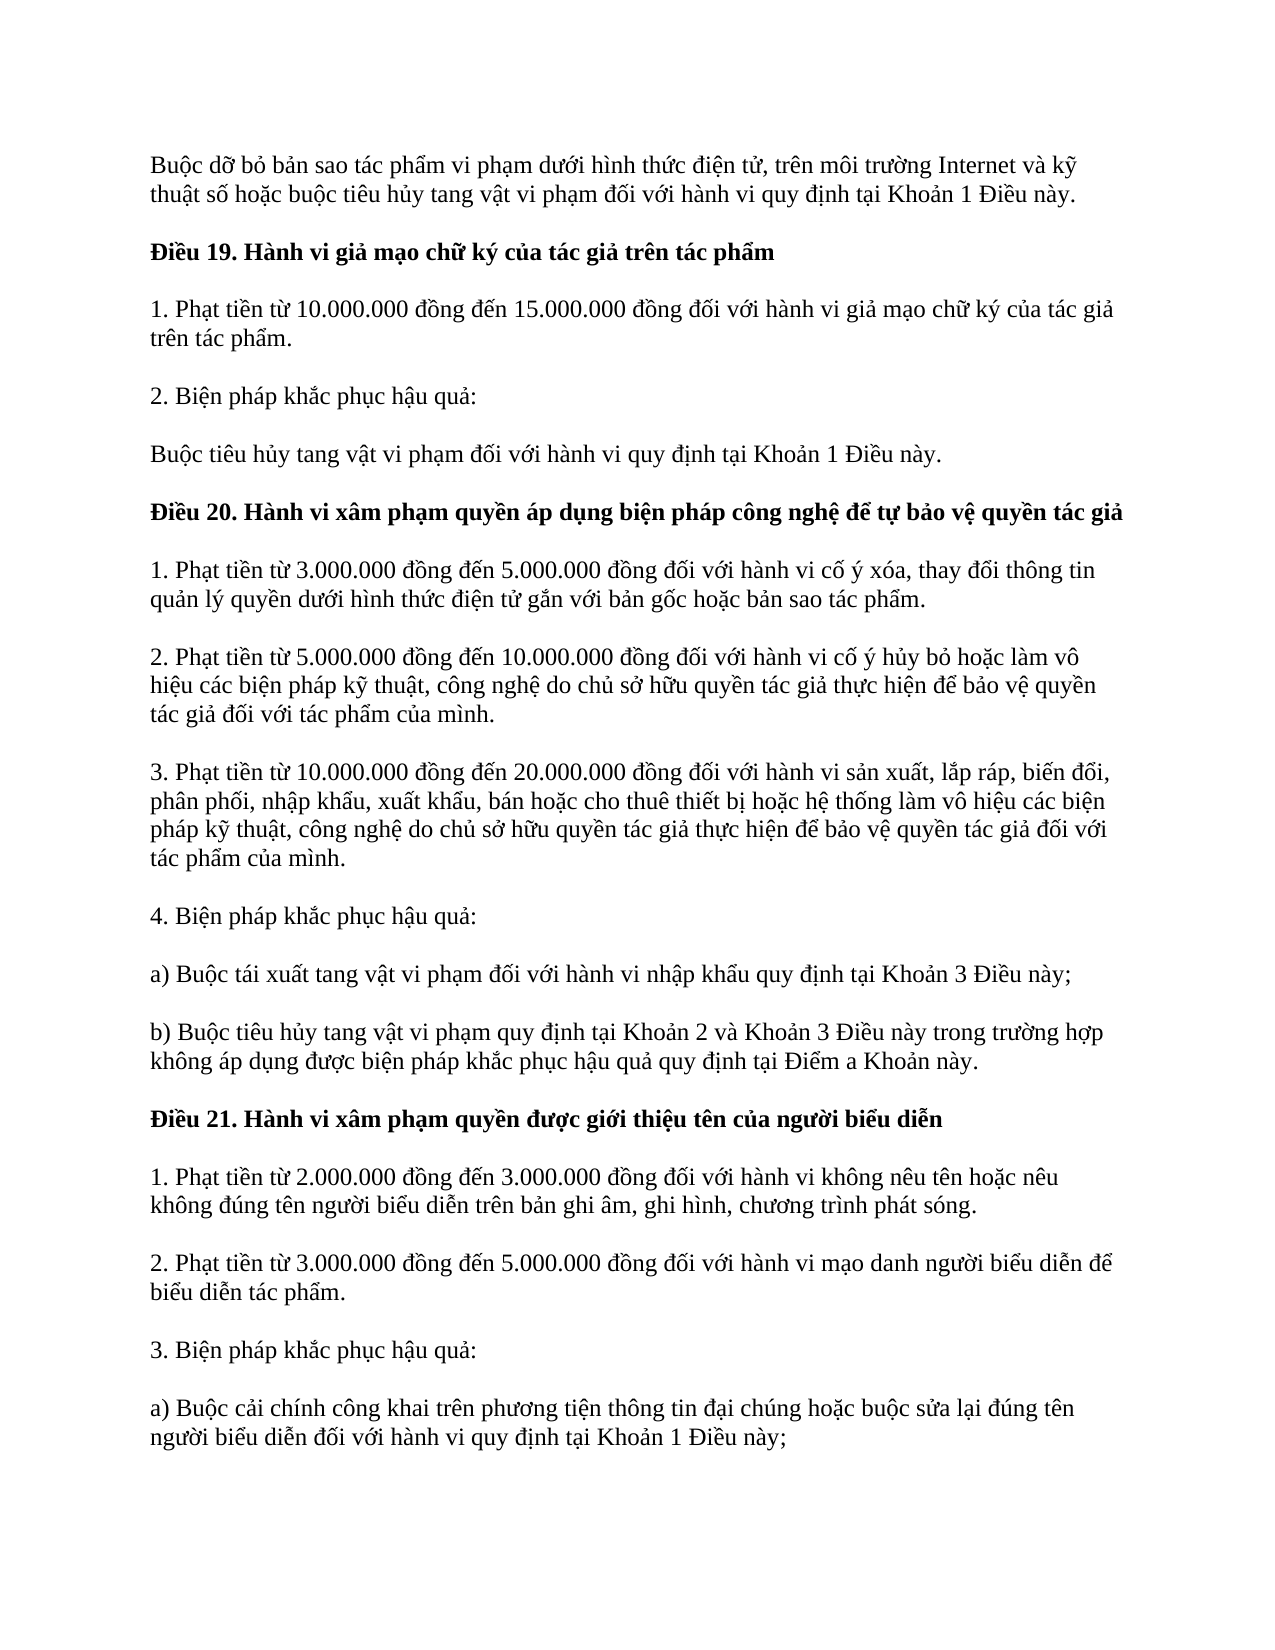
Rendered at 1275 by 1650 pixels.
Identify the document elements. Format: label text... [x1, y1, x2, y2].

text 2. Biện pháp khắc phục hậu quả: [150, 381, 1125, 410]
text Buộc tiêu hủy tang vật vi phạm đối với hành vi quy định tại Khoản 1 Điều này. [150, 439, 1125, 468]
text 1. Phạt tiền từ 2.000.000 đồng đến 3.000.000 đồng đối với hành vi không nêu tên hoặc nêu không đúng tên người biểu diễn trên bản ghi âm, ghi hình, chương trình phát sóng. [150, 1162, 1125, 1219]
text Điều 20. Hành vi xâm phạm quyền áp dụng biện pháp công nghệ để tự bảo vệ quyền tác giả [150, 497, 1125, 526]
text 1. Phạt tiền từ 3.000.000 đồng đến 5.000.000 đồng đối với hành vi cố ý xóa, thay đổi thông tin quản lý quyền dưới hình thức điện tử gắn với bản gốc hoặc bản sao tác phẩm. [150, 555, 1125, 612]
text 2. Phạt tiền từ 3.000.000 đồng đến 5.000.000 đồng đối với hành vi mạo danh người biểu diễn để biểu diễn tác phẩm. [150, 1248, 1125, 1306]
text 4. Biện pháp khắc phục hậu quả: [150, 901, 1125, 930]
text Buộc dỡ bỏ bản sao tác phẩm vi phạm dưới hình thức điện tử, trên môi trường Internet và kỹ thuật số hoặc buộc tiêu hủy tang vật vi phạm đối với hành vi quy định tại Khoản 1 Điều này. [150, 150, 1125, 207]
text Điều 21. Hành vi xâm phạm quyền được giới thiệu tên của người biểu diễn [150, 1104, 1125, 1132]
text 3. Phạt tiền từ 10.000.000 đồng đến 20.000.000 đồng đối với hành vi sản xuất, lắp ráp, biến đổi, phân phối, nhập khẩu, xuất khẩu, bán hoặc cho thuê thiết bị hoặc hệ thống làm vô hiệu các biện pháp kỹ thuật, công nghệ do chủ sở hữu quyền tác giả thực hiện để bảo vệ quyền tác giả đối với tác phẩm của mình. [150, 757, 1125, 872]
text a) Buộc cải chính công khai trên phương tiện thông tin đại chúng hoặc buộc sửa lại đúng tên người biểu diễn đối với hành vi quy định tại Khoản 1 Điều này; [150, 1393, 1125, 1450]
text a) Buộc tái xuất tang vật vi phạm đối với hành vi nhập khẩu quy định tại Khoản 3 Điều này; [150, 959, 1125, 988]
text b) Buộc tiêu hủy tang vật vi phạm quy định tại Khoản 2 và Khoản 3 Điều này trong trường hợp không áp dụng được biện pháp khắc phục hậu quả quy định tại Điểm a Khoản này. [150, 1017, 1125, 1074]
text Điều 19. Hành vi giả mạo chữ ký của tác giả trên tác phẩm [150, 237, 1125, 265]
text 3. Biện pháp khắc phục hậu quả: [150, 1335, 1125, 1364]
text 2. Phạt tiền từ 5.000.000 đồng đến 10.000.000 đồng đối với hành vi cố ý hủy bỏ hoặc làm vô hiệu các biện pháp kỹ thuật, công nghệ do chủ sở hữu quyền tác giả thực hiện để bảo vệ quyền tác giả đối với tác phẩm của mình. [150, 642, 1125, 728]
text 1. Phạt tiền từ 10.000.000 đồng đến 15.000.000 đồng đối với hành vi giả mạo chữ ký của tác giả trên tác phẩm. [150, 294, 1125, 352]
